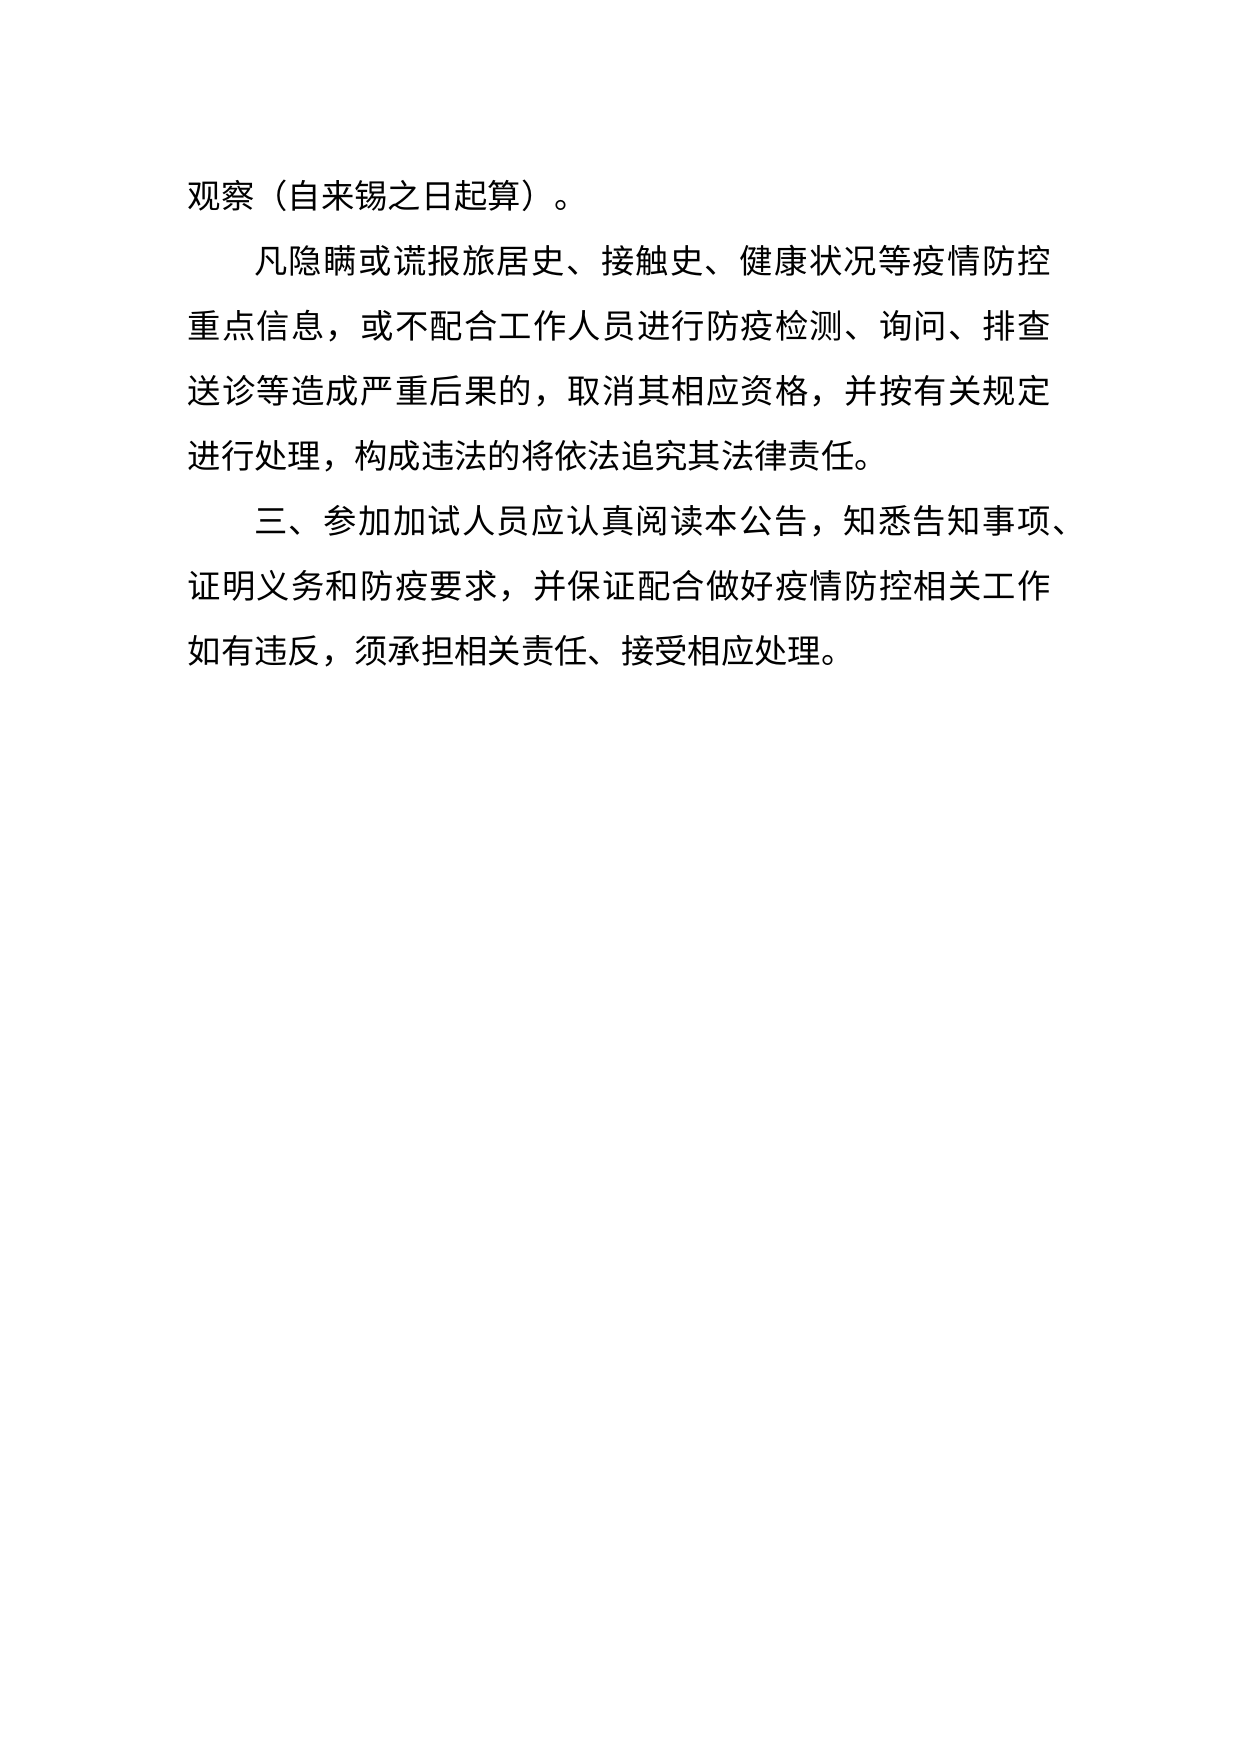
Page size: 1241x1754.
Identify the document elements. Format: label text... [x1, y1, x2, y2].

text 三、参加加试人员应认真阅读本公告，知悉告知事项、证明义务和防疫要求，并保证配合做好疫情防控相关工作。如有违反，须承担相关责任、接受相应处理。 [187, 487, 1053, 682]
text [187, 162, 1053, 227]
text 凡隐瞒或谎报旅居史、接触史、健康状况等疫情防控重点信息，或不配合工作人员进行防疫检测、询问、排查、送诊等造成严重后果的，取消其相应资格，并按有关规定进行处理，构成违法的将依法追究其法律责任。 [187, 227, 1053, 487]
